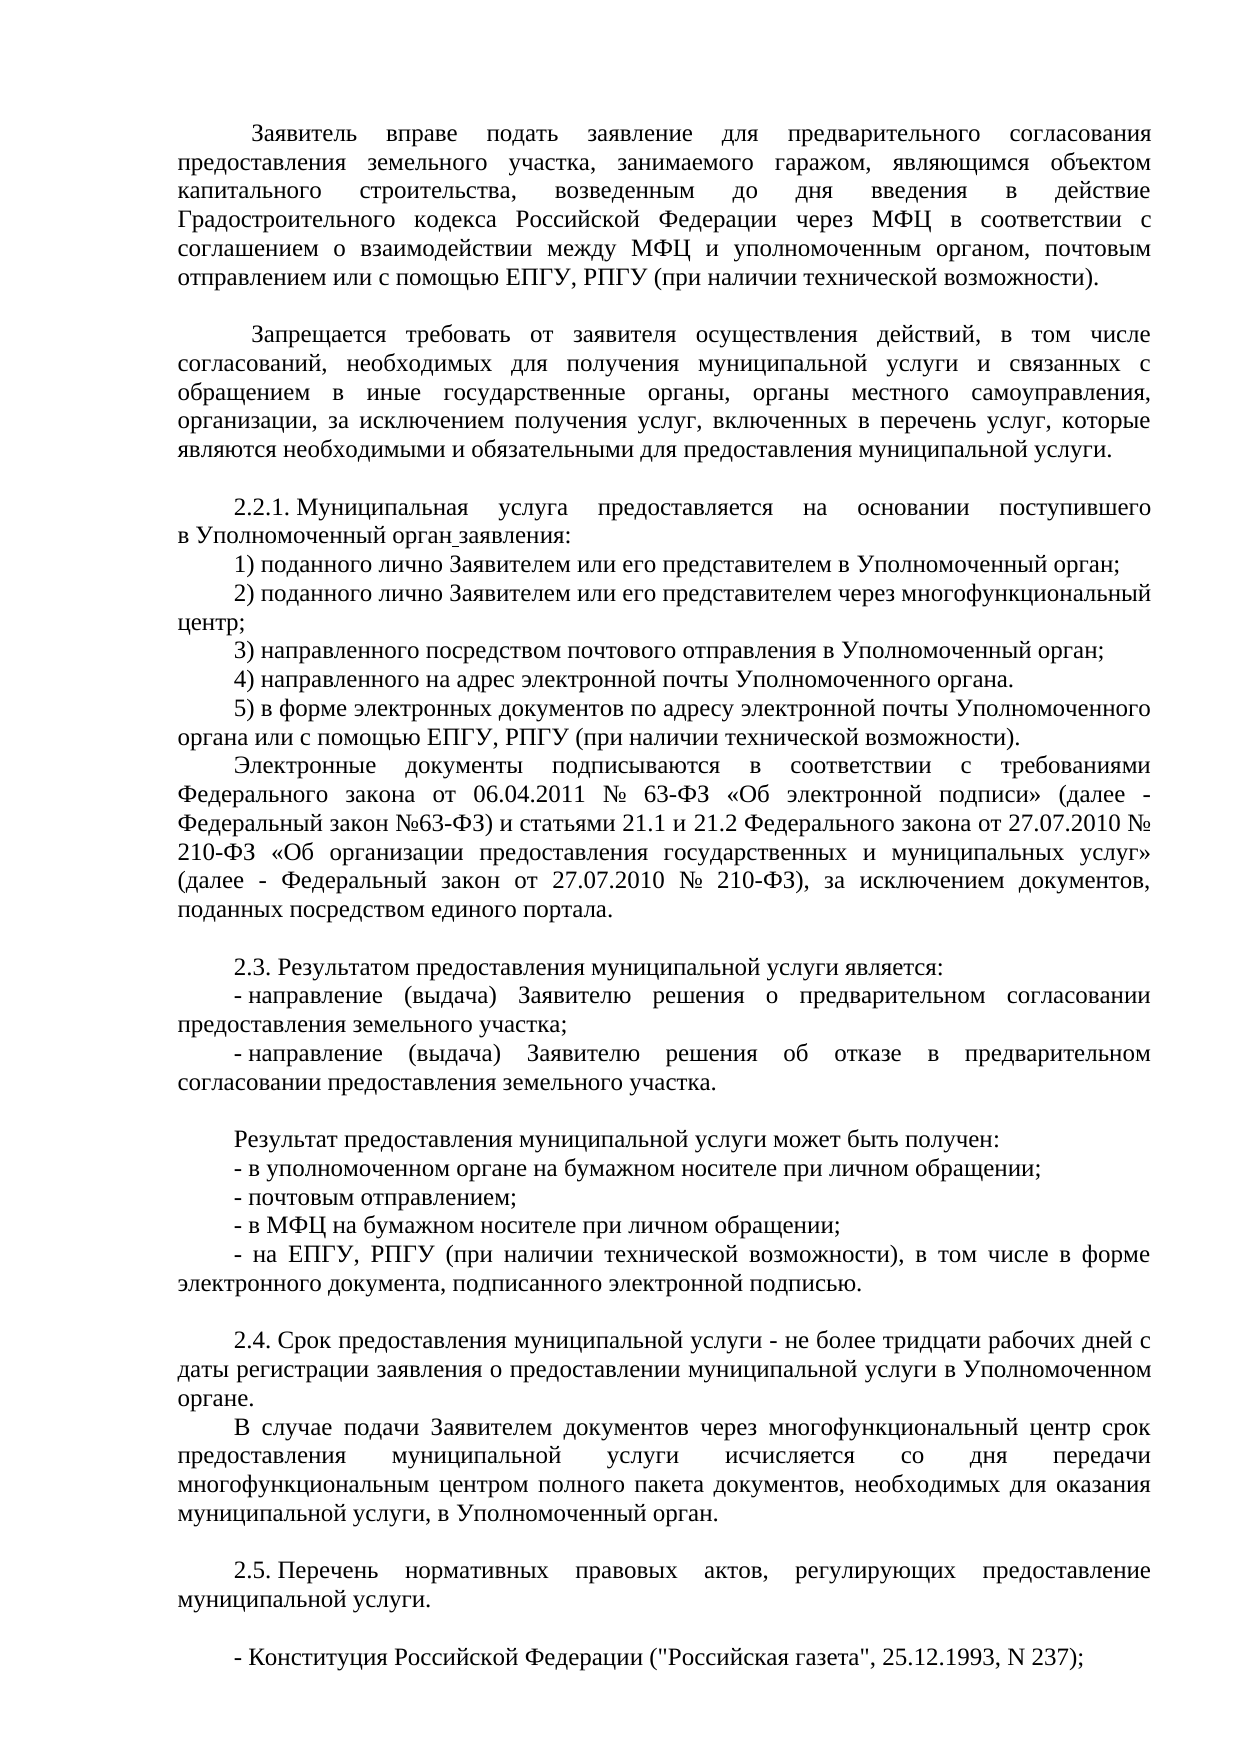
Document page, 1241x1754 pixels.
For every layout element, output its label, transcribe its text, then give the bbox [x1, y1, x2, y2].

text В случае подачи Заявителем документов через многофункциональный центр срок предоставления муниципальной услуги исчисляется со дня передачи многофункциональным центром полного пакета документов, необходимых для оказания муниципальной услуги, в Уполномоченный орган. [177, 1412, 1152, 1527]
text - направление (выдача) Заявителю решения об отказе в предварительном согласовании предоставления земельного участка. [177, 1038, 1152, 1096]
text 2.3. Результатом предоставления муниципальной услуги является: [177, 952, 1152, 981]
text - в уполномоченном органе на бумажном носителе при личном обращении; [177, 1153, 1152, 1182]
text 2.5. Перечень нормативных правовых актов, регулирующих предоставление муниципальной услуги. [177, 1556, 1152, 1613]
text 2.2.1. Муниципальная услуга предоставляется на основании поступившего в Уполномоченный орган заявления: [177, 492, 1152, 549]
text - Конституция Российской Федерации ("Российская газета", 25.12.1993, N 237); [177, 1642, 1152, 1671]
text 4) направленного на адрес электронной почты Уполномоченного органа. [177, 664, 1152, 693]
text 2) поданного лично Заявителем или его представителем через многофункциональный центр; [177, 578, 1152, 636]
text - на ЕПГУ, РПГУ (при наличии технической возможности), в том числе в форме электронного документа, подписанного электронной подписью. [177, 1239, 1152, 1297]
text 2.4. Срок предоставления муниципальной услуги - не более тридцати рабочих дней с даты регистрации заявления о предоставлении муниципальной услуги в Уполномоченном органе. [177, 1326, 1152, 1412]
text 5) в форме электронных документов по адресу электронной почты Уполномоченного органа или с помощью ЕПГУ, РПГУ (при наличии технической возможности). [177, 693, 1152, 751]
text 3) направленного посредством почтового отправления в Уполномоченный орган; [177, 636, 1152, 664]
text Электронные документы подписываются в соответствии с требованиями Федерального закона от 06.04.2011 № 63-ФЗ «Об электронной подписи» (далее - Федеральный закон №63-ФЗ) и статьями 21.1 и 21.2 Федерального закона от 27.07.2010 № 210-ФЗ «Об организации предоставления государственных и муниципальных услуг» (далее - Федеральный закон от 27.07.2010 № 210-ФЗ), за исключением документов, поданных посредством единого портала. [177, 751, 1152, 923]
text 1) поданного лично Заявителем или его представителем в Уполномоченный орган; [177, 549, 1152, 578]
text Результат предоставления муниципальной услуги может быть получен: [177, 1124, 1152, 1153]
text - почтовым отправлением; [177, 1182, 1152, 1211]
text Запрещается требовать от заявителя осуществления действий, в том числе согласований, необходимых для получения муниципальной услуги и связанных с обращением в иные государственные органы, органы местного самоуправления, организации, за исключением получения услуг, включенных в перечень услуг, которые являются необходимыми и обязательными для предоставления муниципальной услуги. [177, 319, 1152, 463]
text Заявитель вправе подать заявление для предварительного согласования предоставления земельного участка, занимаемого гаражом, являющимся объектом капитального строительства, возведенным до дня введения в действие Градостроительного кодекса Российской Федерации через МФЦ в соответствии с соглашением о взаимодействии между МФЦ и уполномоченным органом, почтовым отправлением или с помощью ЕПГУ, РПГУ (при наличии технической возможности). [177, 118, 1152, 291]
text - направление (выдача) Заявителю решения о предварительном согласовании предоставления земельного участка; [177, 981, 1152, 1038]
text - в МФЦ на бумажном носителе при личном обращении; [177, 1211, 1152, 1239]
